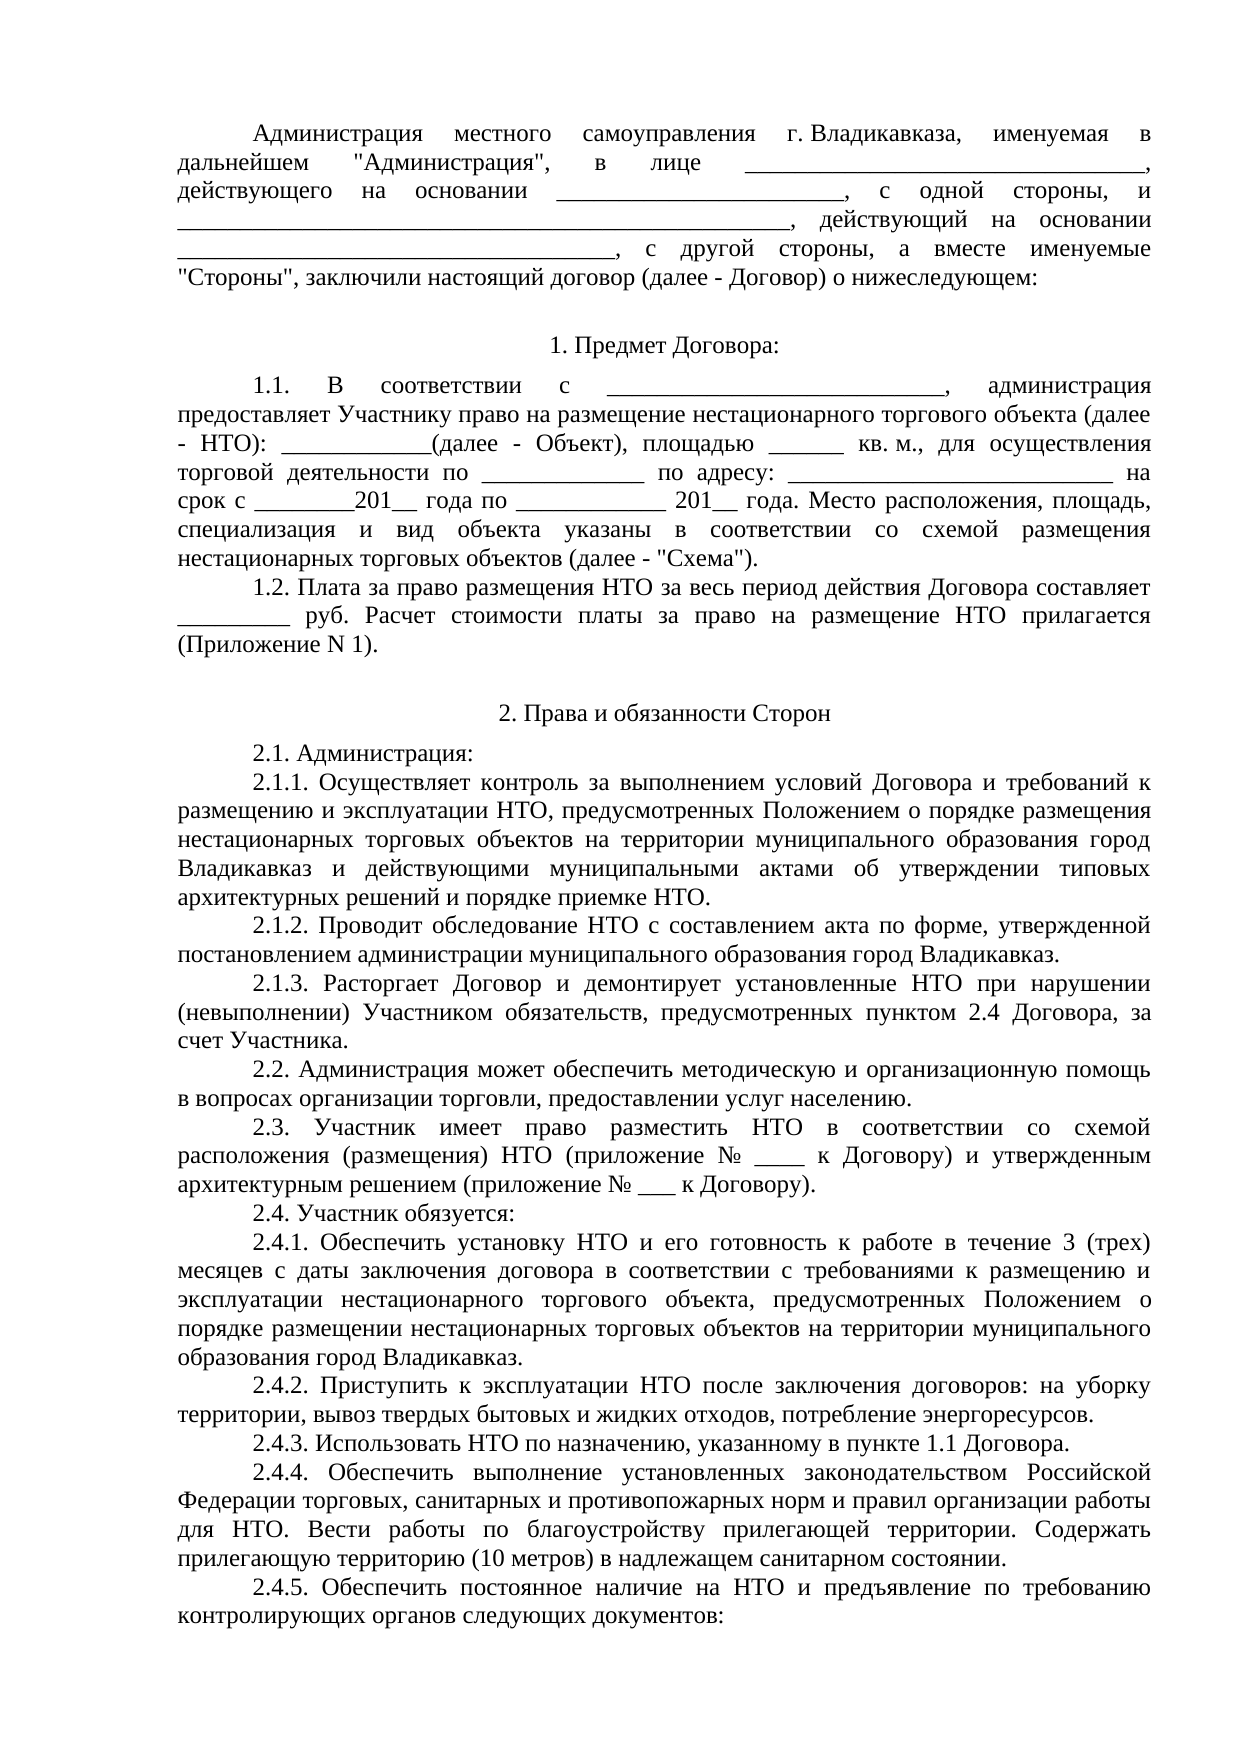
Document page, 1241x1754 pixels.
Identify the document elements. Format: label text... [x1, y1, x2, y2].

text 1. Предмет Договора: [177, 331, 1152, 359]
text 2.1.2. Проводит обследование НТО с составлением акта по форме, утвержденной постановлением администрации муниципального образования город Владикавказ. [177, 911, 1152, 968]
text 2.4.5. Обеспечить постоянное наличие на НТО и предъявление по требованию контролирующих органов следующих документов: [177, 1572, 1152, 1629]
text 2.3. Участник имеет право разместить НТО в соответствии со схемой расположения (размещения) НТО (приложение № ____ к Договору) и утвержденным архитектурным решением (приложение № ___ к Договору). [177, 1112, 1152, 1198]
text Администрация местного самоуправления г. Владикавказа, именуемая в дальнейшем "Администрация", в лице ________________________________, действующего на основании _______________________, с одной стороны, и _________________________________________________, действующий на основании ___________________________________, с другой стороны, а вместе именуемые "Стороны", заключили настоящий договор (далее - Договор) о нижеследующем: [177, 118, 1152, 291]
text 2.1.1. Осуществляет контроль за выполнением условий Договора и требований к размещению и эксплуатации НТО, предусмотренных Положением о порядке размещения нестационарных торговых объектов на территории муниципального образования город Владикавказ и действующими муниципальными актами об утверждении типовых архитектурных решений и порядке приемке НТО. [177, 767, 1152, 911]
text 1.2. Плата за право размещения НТО за весь период действия Договора составляет _________ руб. Расчет стоимости платы за право на размещение НТО прилагается (Приложение N 1). [177, 572, 1152, 658]
text 2.2. Администрация может обеспечить методическую и организационную помощь в вопросах организации торговли, предоставлении услуг населению. [177, 1054, 1152, 1112]
text 2.4.2. Приступить к эксплуатации НТО после заключения договоров: на уборку территории, вывоз твердых бытовых и жидких отходов, потребление энергоресурсов. [177, 1371, 1152, 1428]
text 2. Права и обязанности Сторон [177, 698, 1152, 727]
text 2.4.1. Обеспечить установку НТО и его готовность к работе в течение 3 (трех) месяцев с даты заключения договора в соответствии с требованиями к размещению и эксплуатации нестационарного торгового объекта, предусмотренных Положением о порядке размещении нестационарных торговых объектов на территории муниципального образования город Владикавказ. [177, 1227, 1152, 1371]
text 2.4.4. Обеспечить выполнение установленных законодательством Российской Федерации торговых, санитарных и противопожарных норм и правил организации работы для НТО. Вести работы по благоустройству прилегающей территории. Содержать прилегающую территорию (10 метров) в надлежащем санитарном состоянии. [177, 1457, 1152, 1572]
text 2.1. Администрация: [177, 738, 1152, 767]
text 1.1. В соответствии с ___________________________, администрация предоставляет Участнику право на размещение нестационарного торгового объекта (далее - НТО): ____________(далее - Объект), площадью ______ кв. м., для осуществления торговой деятельности по _____________ по адресу: __________________________ на срок с ________201__ года по ____________ 201__ года. Место расположения, площадь, специализация и вид объекта указаны в соответствии со схемой размещения нестационарных торговых объектов (далее - "Схема"). [177, 371, 1152, 572]
text 2.4. Участник обязуется: [177, 1198, 1152, 1227]
text 2.1.3. Расторгает Договор и демонтирует установленные НТО при нарушении (невыполнении) Участником обязательств, предусмотренных пунктом 2.4 Договора, за счет Участника. [177, 968, 1152, 1054]
text 2.4.3. Использовать НТО по назначению, указанному в пункте 1.1 Договора. [177, 1428, 1152, 1457]
